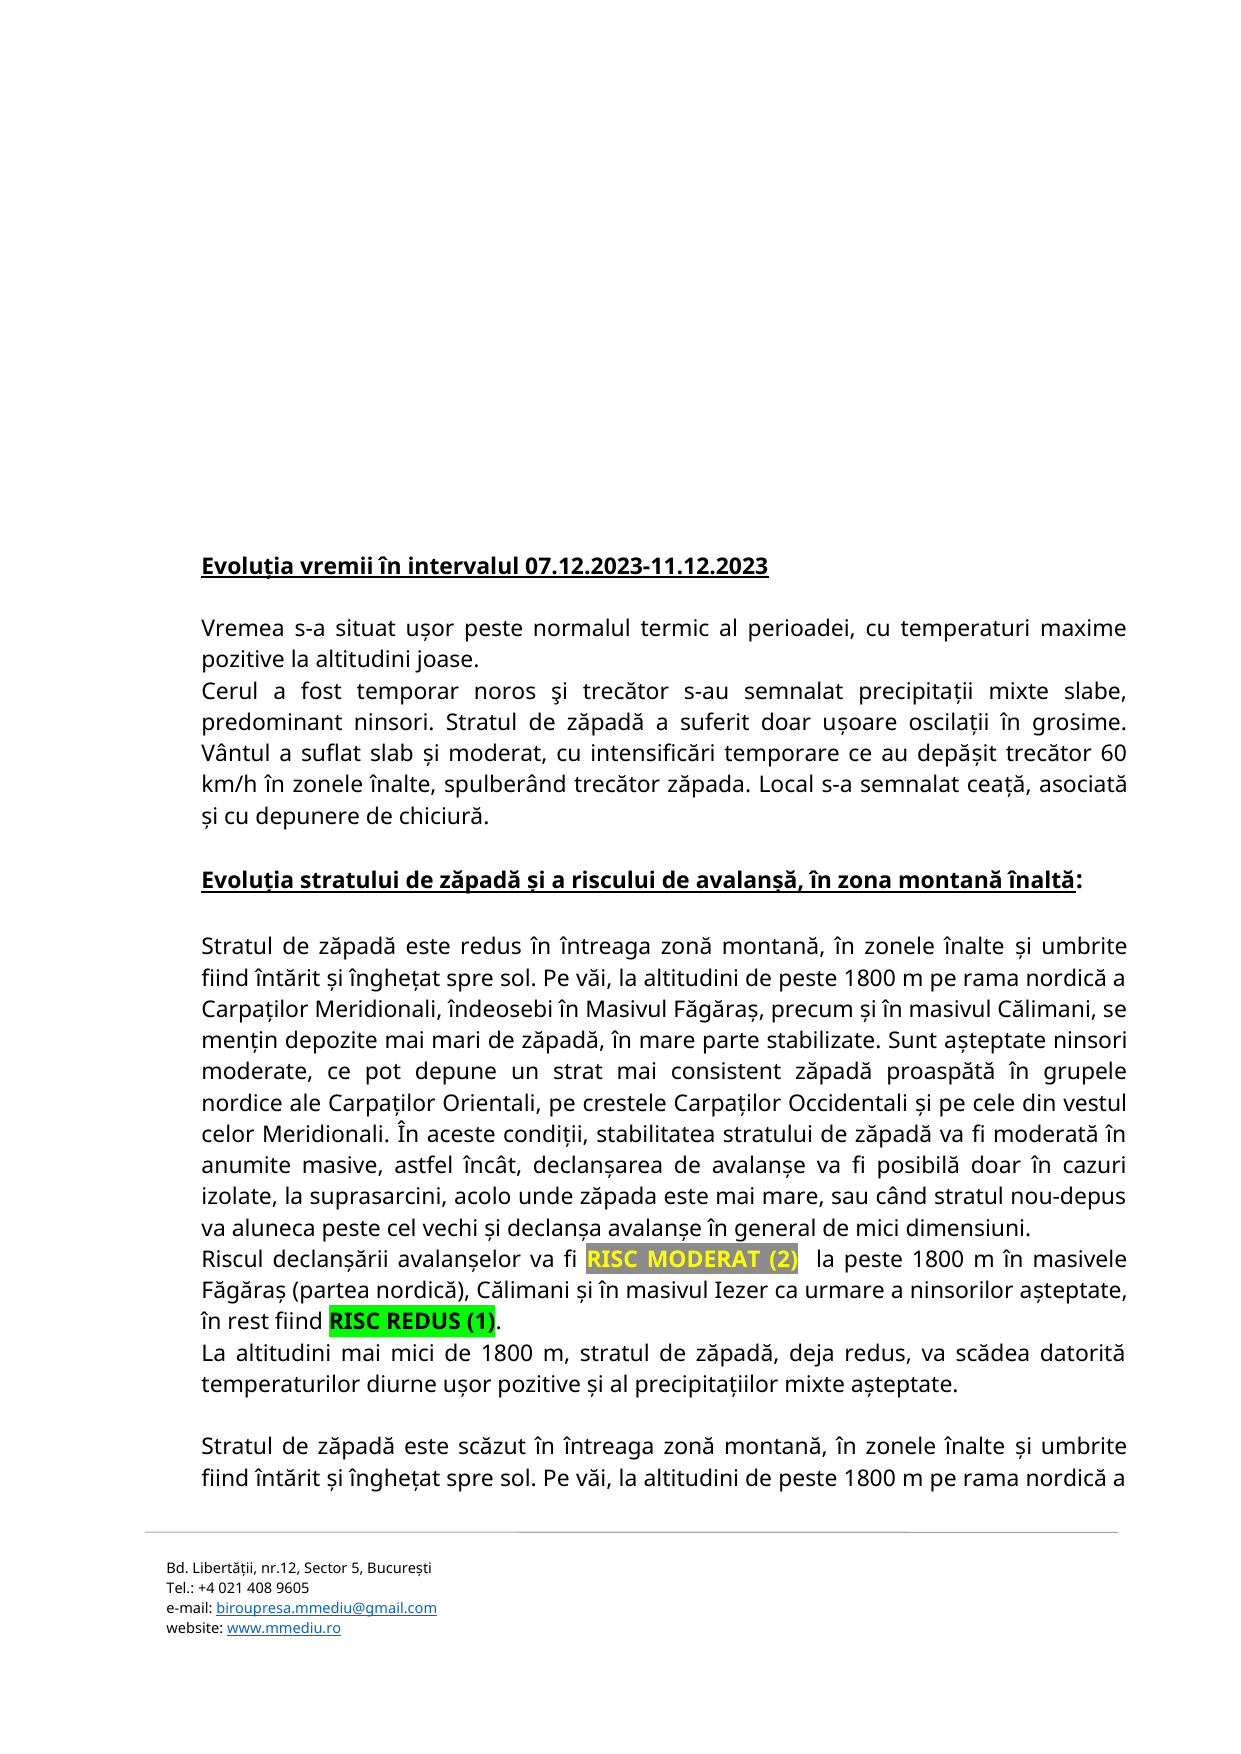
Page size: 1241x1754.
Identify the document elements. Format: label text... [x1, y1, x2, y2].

text Evoluția stratului de zăpadă și a riscului de avalanșă, în zona montană înaltă: [201, 862, 1128, 896]
text Evoluția vremii în intervalul 07.12.2023-11.12.2023 [201, 550, 1128, 581]
text Riscul declanșării avalanșelor va fi RISC MODERAT (2) la peste 1800 m în masivele Făgăraș (partea nordică), Călimani și în masivul Iezer ca urmare a ninsorilor așteptate, în rest fiind RISC REDUS (1). [201, 1243, 1128, 1337]
text La altitudini mai mici de 1800 m, stratul de zăpadă, deja redus, va scădea datorită temperaturilor diurne ușor pozitive și al precipitațiilor mixte așteptate. [201, 1337, 1128, 1399]
text Vremea s-a situat ușor peste normalul termic al perioadei, cu temperaturi maxime pozitive la altitudini joase. [201, 612, 1128, 675]
text Stratul de zăpadă este redus în întreaga zonă montană, în zonele înalte și umbrite fiind întărit și înghețat spre sol. Pe văi, la altitudini de peste 1800 m pe rama nordică a Carpaților Meridionali, îndeosebi în Masivul Făgăraș, precum și în masivul Călimani, se mențin depozite mai mari de zăpadă, în mare parte stabilizate. Sunt așteptate ninsori moderate, ce pot depune un strat mai consistent zăpadă proaspătă în grupele nordice ale Carpaților Orientali, pe crestele Carpaților Occidentali și pe cele din vestul celor Meridionali. În aceste condiții, stabilitatea stratului de zăpadă va fi moderată în anumite masive, astfel încât, declanșarea de avalanșe va fi posibilă doar în cazuri izolate, la suprasarcini, acolo unde zăpada este mai mare, sau când stratul nou-depus va aluneca peste cel vechi și declanșa avalanșe în general de mici dimensiuni. [201, 930, 1128, 1243]
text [201, 1430, 1128, 1493]
text Cerul a fost temporar noros şi trecător s-au semnalat precipitații mixte slabe, predominant ninsori. Stratul de zăpadă a suferit doar ușoare oscilații în grosime. Vântul a suflat slab și moderat, cu intensificări temporare ce au depășit trecător 60 km/h în zonele înalte, spulberând trecător zăpada. Local s-a semnalat ceață, asociată și cu depunere de chiciură. [201, 675, 1128, 831]
